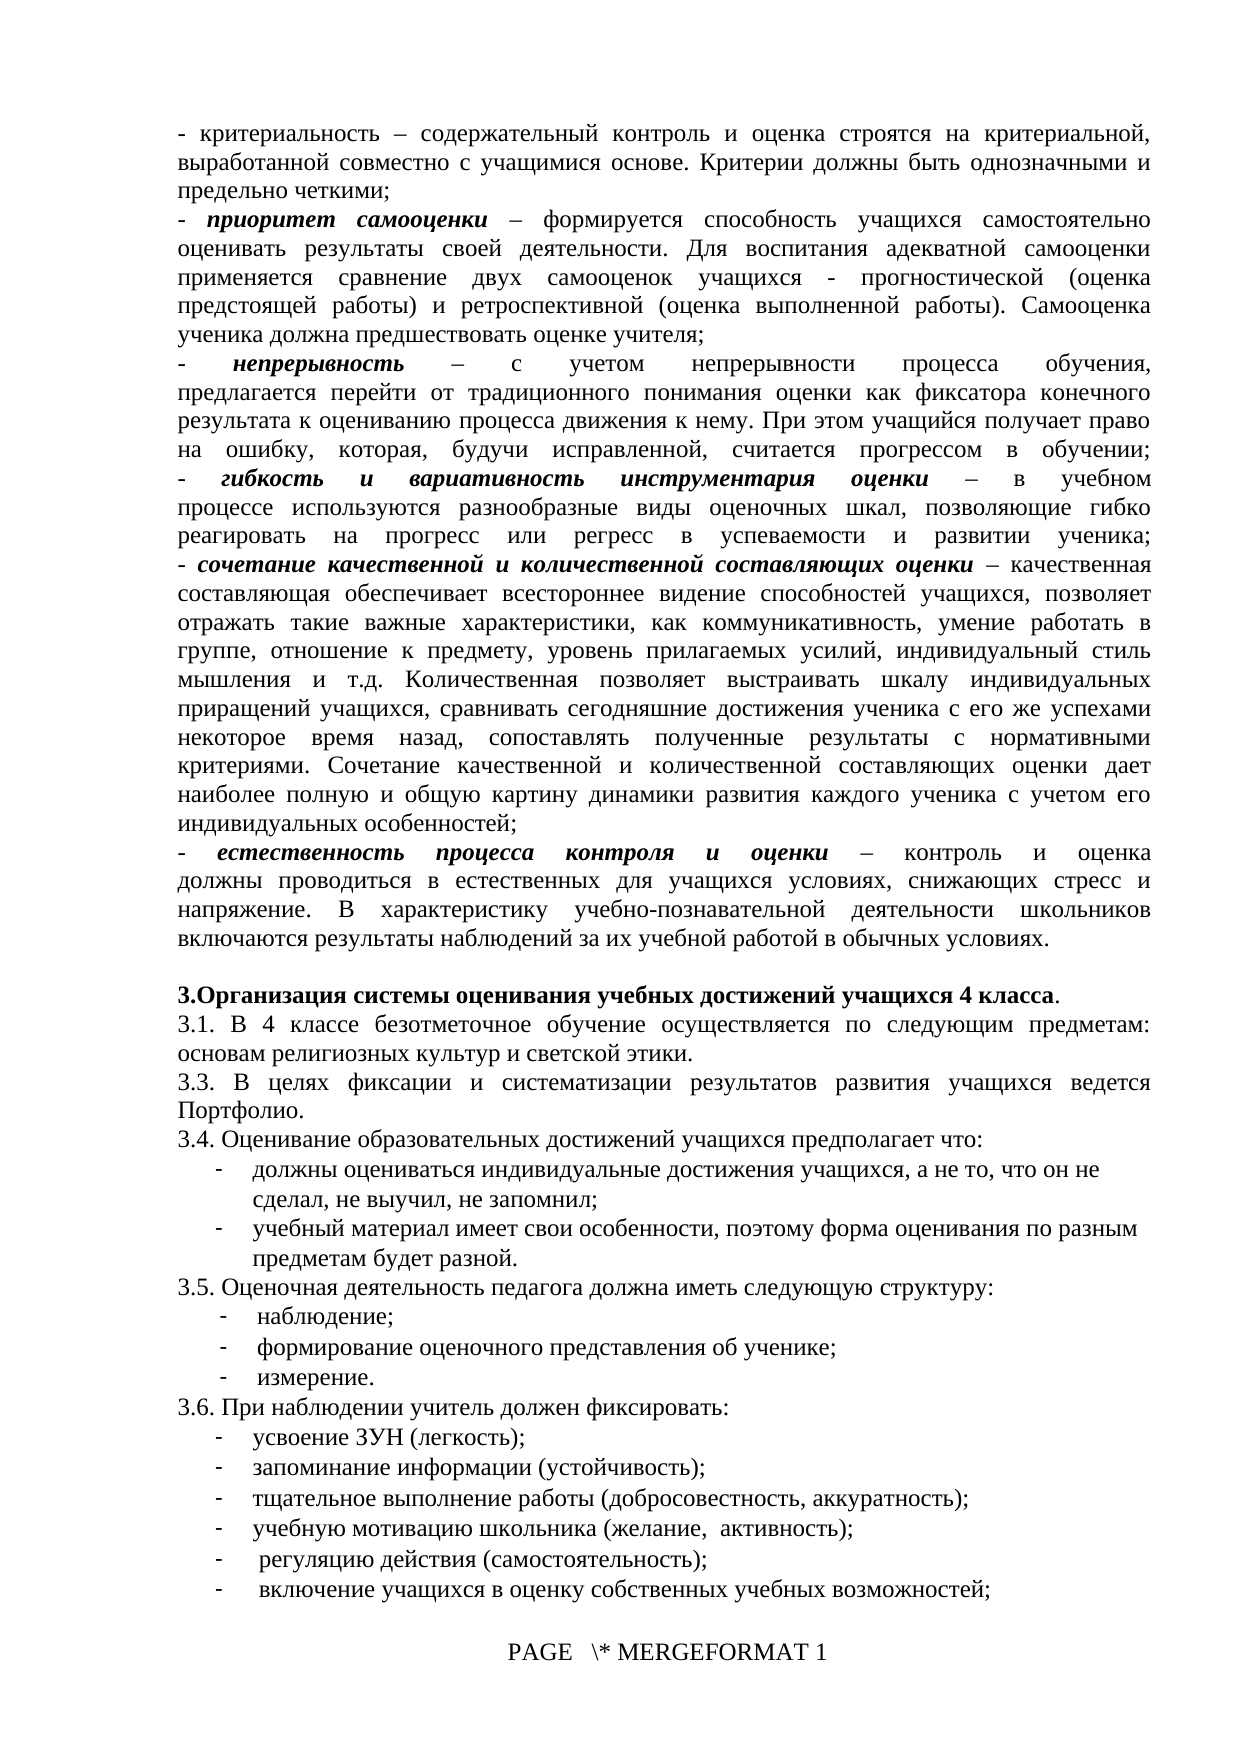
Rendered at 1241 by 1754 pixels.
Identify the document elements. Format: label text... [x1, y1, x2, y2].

list измерение. [219, 1361, 1152, 1392]
text 3.5. Оценочная деятельность педагога должна иметь следующую структуру: [177, 1272, 1152, 1300]
text 3.1. В 4 классе безотметочное обучение осуществляется по следующим предметам: основам религиозных культур и светской этики. [177, 1009, 1152, 1067]
text - приоритет самооценки – формируется способность учащихся самостоятельно оценивать результаты своей деятельности. Для воспитания адекватной самооценки применяется сравнение двух самооценок учащихся - прогностической (оценка предстоящей работы) и ретроспективной (оценка выполненной работы). Самооценка ученика должна предшествовать оценке учителя; [177, 204, 1152, 348]
text 3.Организация системы оценивания учебных достижений учащихся 4 класса. [177, 981, 1152, 1009]
list наблюдение; [219, 1300, 1152, 1331]
list учебный материал имеет свои особенности, поэтому форма оценивания по разным предметам будет разной. [215, 1212, 1152, 1272]
list включение учащихся в оценку собственных учебных возможностей; [215, 1573, 1152, 1604]
list должны оцениваться индивидуальные достижения учащихся, а не то, что он не сделал, не выучил, не запомнил; [215, 1153, 1152, 1212]
list регуляцию действия (самостоятельность); [215, 1543, 1152, 1573]
list формирование оценочного представления об ученике; [219, 1331, 1152, 1361]
text - естественность процесса контроля и оценки – контроль и оценка должны проводиться в естественных для учащихся условиях, снижающих стресс и напряжение. В характеристику учебно-познавательной деятельности школьников включаются результаты наблюдений за их учебной работой в обычных условиях. [177, 837, 1152, 952]
text 3.4. Оценивание образовательных достижений учащихся предполагает что: [177, 1124, 1152, 1153]
list усвоение ЗУН (легкость); [215, 1421, 1152, 1451]
text - непрерывность – с учетом непрерывности процесса обучения, предлагается перейти от традиционного понимания оценки как фиксатора конечного результата к оцениванию процесса движения к нему. При этом учащийся получает право на ошибку, которая, будучи исправленной, считается прогрессом в обучении; - гибкость и вариативность инструментария оценки – в учебном процессе используются разнообразные виды оценочных шкал, позволяющие гибко реагировать на прогресс или регресс в успеваемости и развитии ученика; - сочетание качественной и количественной составляющих оценки – качественная составляющая обеспечивает всестороннее видение способностей учащихся, позволяет отражать такие важные характеристики, как коммуникативность, умение работать в группе, отношение к предмету, уровень прилагаемых усилий, индивидуальный стиль мышления и т.д. Количественная позволяет выстраивать шкалу индивидуальных приращений учащихся, сравнивать сегодняшние достижения ученика с его же успехами некоторое время назад, сопоставлять полученные результаты с нормативными критериями. Сочетание качественной и количественной составляющих оценки дает наиболее полную и общую картину динамики развития каждого ученика с учетом его индивидуальных особенностей; [177, 348, 1152, 837]
text 3.6. При наблюдении учитель должен фиксировать: [177, 1392, 1152, 1421]
list учебную мотивацию школьника (желание, активность); [215, 1512, 1152, 1543]
list запоминание информации (устойчивость); [215, 1451, 1152, 1482]
text 3.3. В целях фиксации и систематизации результатов развития учащихся ведется Портфолио. [177, 1067, 1152, 1124]
list тщательное выполнение работы (добросовестность, аккуратность); [215, 1482, 1152, 1512]
